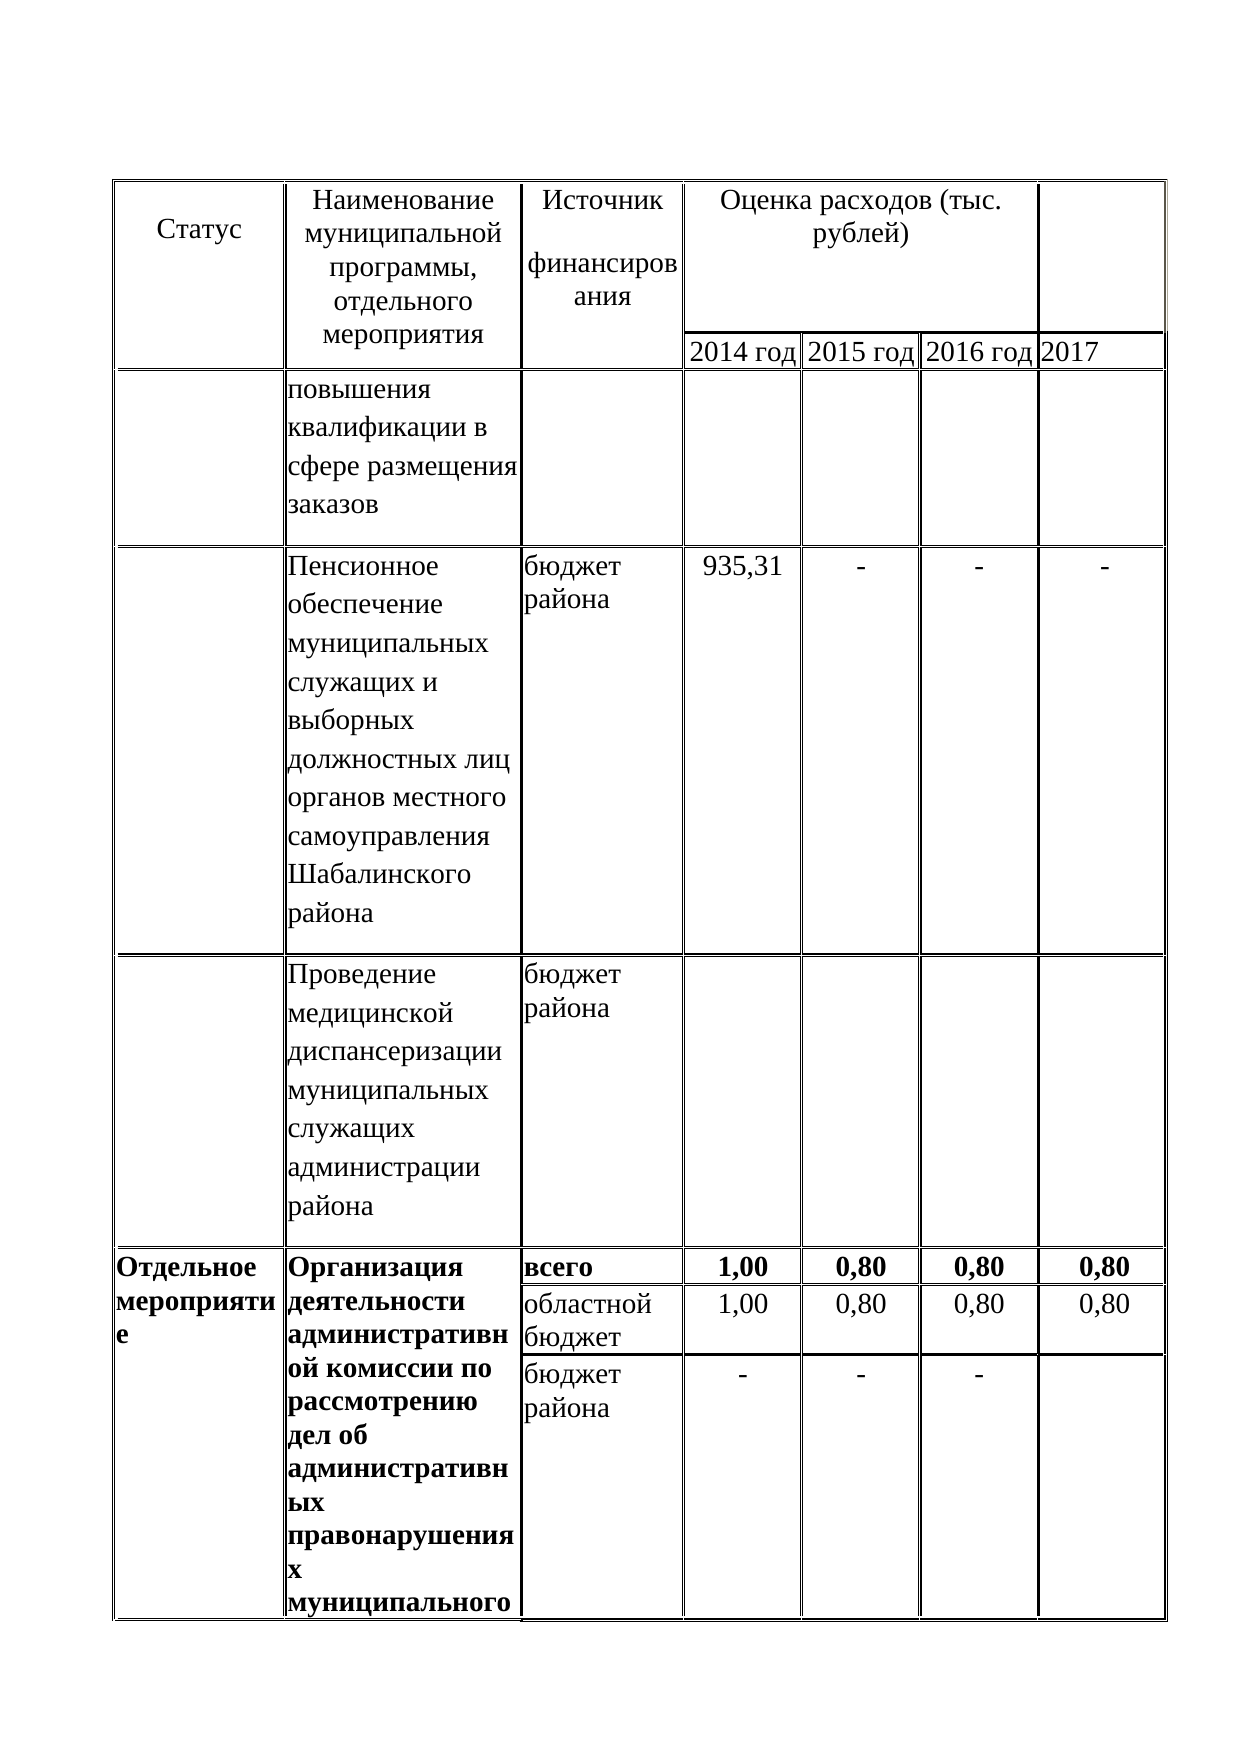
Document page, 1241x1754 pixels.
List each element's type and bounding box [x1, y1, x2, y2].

table_header [110, 177, 1166, 1623]
